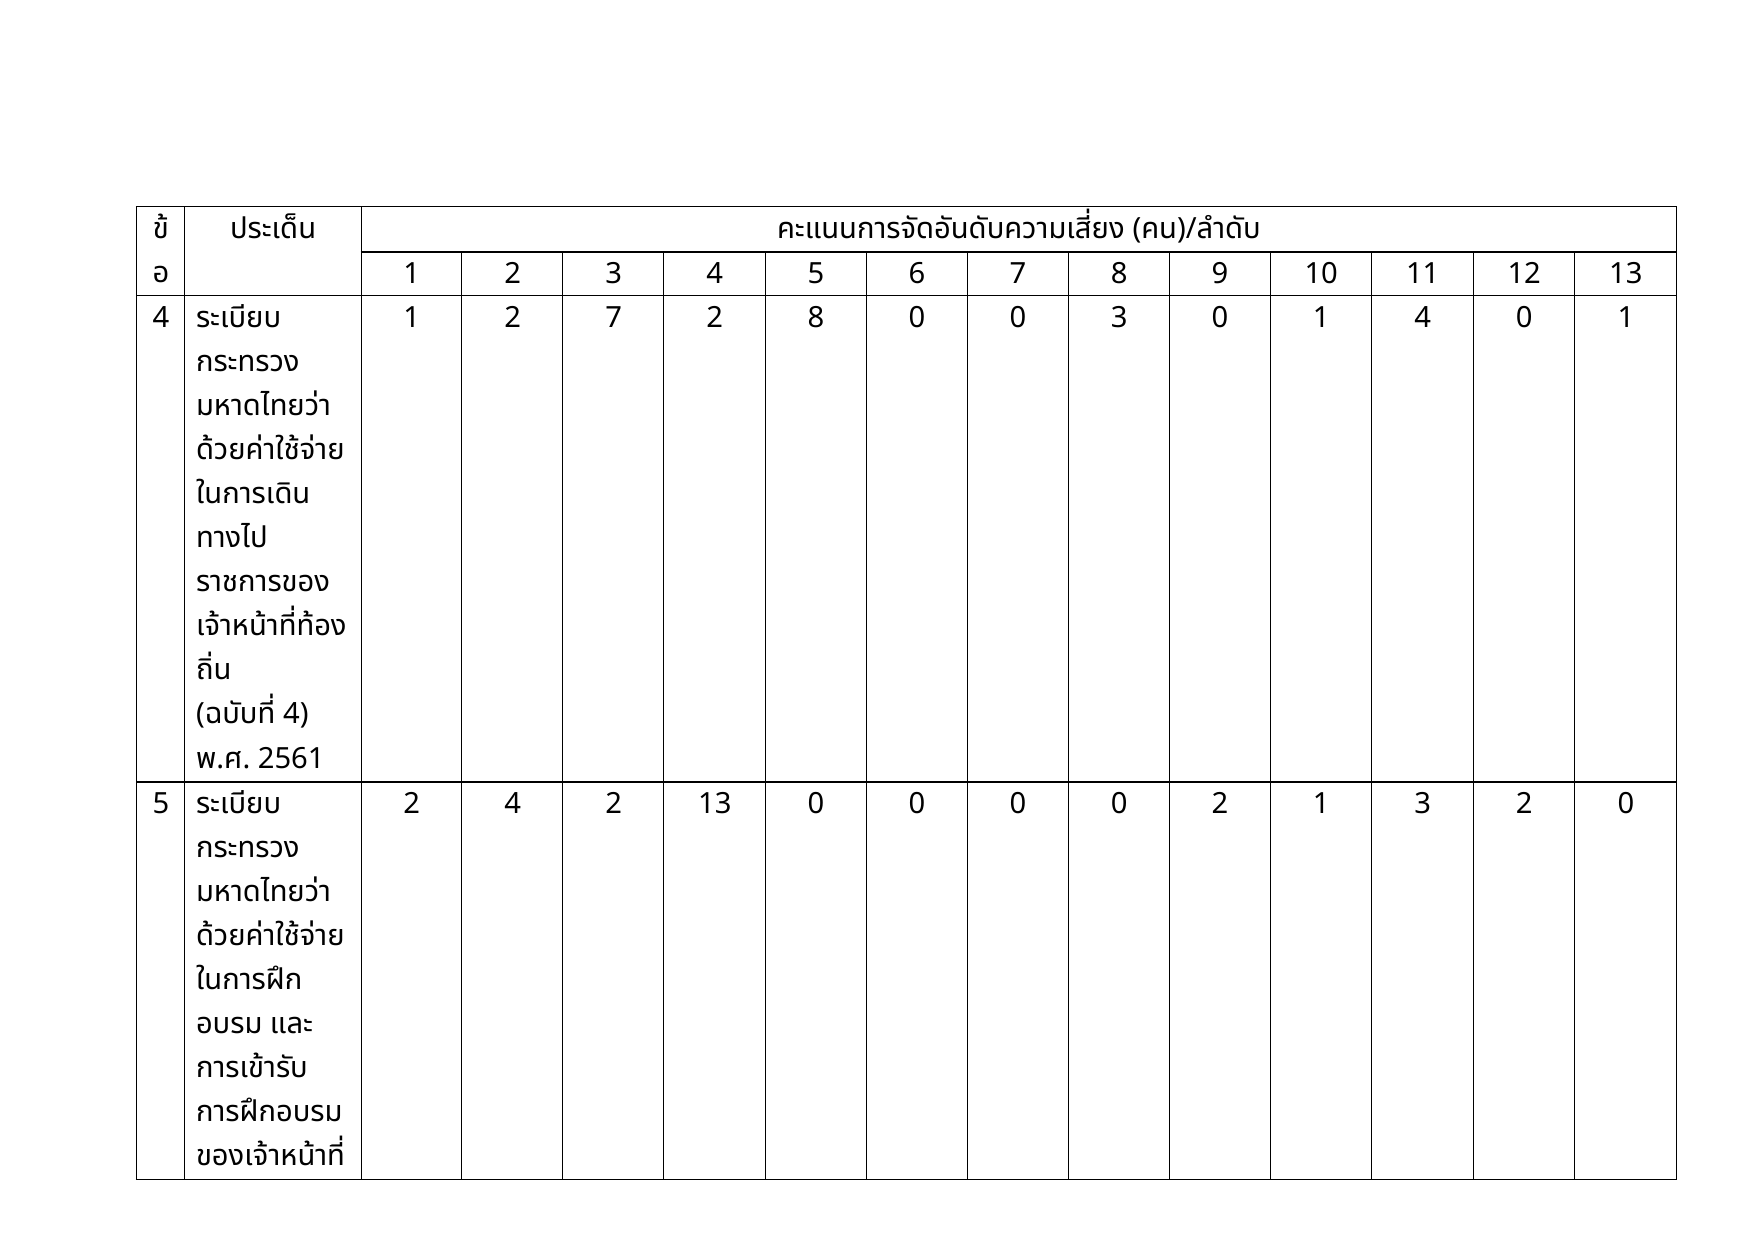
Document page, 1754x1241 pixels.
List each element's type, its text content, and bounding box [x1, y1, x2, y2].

table_cell 2 [362, 783, 461, 1179]
table_cell 3 [1069, 296, 1169, 781]
table_cell 8 [766, 296, 866, 781]
table_cell 1 [362, 296, 461, 781]
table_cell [185, 783, 361, 1179]
table_cell 1 [362, 253, 461, 295]
table_cell 8 [1069, 253, 1169, 295]
table_cell 2 [462, 253, 562, 295]
table_cell 7 [968, 253, 1068, 295]
table_cell 0 [867, 296, 967, 781]
table_cell 2 [1474, 783, 1574, 1179]
table_cell 11 [1372, 253, 1473, 295]
table_cell 2 [563, 783, 663, 1179]
table_cell 4 [137, 296, 184, 781]
table_cell 4 [462, 783, 562, 1179]
table_cell 0 [1474, 296, 1574, 781]
table_cell 13 [664, 783, 765, 1179]
table_cell 2 [664, 296, 765, 781]
table_cell 3 [1372, 783, 1473, 1179]
table_cell 13 [1575, 253, 1676, 295]
table_cell ระเบียบกระทรวงมหาดไทยว่าด้วยค่าใช้จ่ายในการเดินทางไปราชการของเจ้าหน้าที่ท้องถิ่น (ฉบับที่ 4) พ.ศ. 2561 [185, 296, 361, 781]
table_header ประเด็น [185, 207, 361, 295]
table_cell 1 [1271, 783, 1371, 1179]
table_cell 5 [766, 253, 866, 295]
table_cell 2 [462, 296, 562, 781]
table_cell 12 [1474, 253, 1574, 295]
table_header คะแนนการจัดอันดับความเสี่ยง (คน)/ลำดับ [362, 207, 1676, 251]
table_header ข้อ [137, 207, 184, 295]
table_cell 1 [1271, 296, 1371, 781]
table_cell 3 [563, 253, 663, 295]
table_cell 6 [867, 253, 967, 295]
table_cell 0 [1069, 783, 1169, 1179]
table_cell 1 [1575, 296, 1676, 781]
table_cell 9 [1170, 253, 1270, 295]
table_cell 0 [867, 783, 967, 1179]
table_cell 0 [1575, 783, 1676, 1179]
table_cell 0 [968, 296, 1068, 781]
table_cell 0 [1170, 296, 1270, 781]
table_cell 7 [563, 296, 663, 781]
table_cell 0 [766, 783, 866, 1179]
table_cell 2 [1170, 783, 1270, 1179]
table_cell 10 [1271, 253, 1371, 295]
table_cell 0 [968, 783, 1068, 1179]
table_cell 4 [664, 253, 765, 295]
table_cell 4 [1372, 296, 1473, 781]
table_cell 5 [137, 783, 184, 1179]
